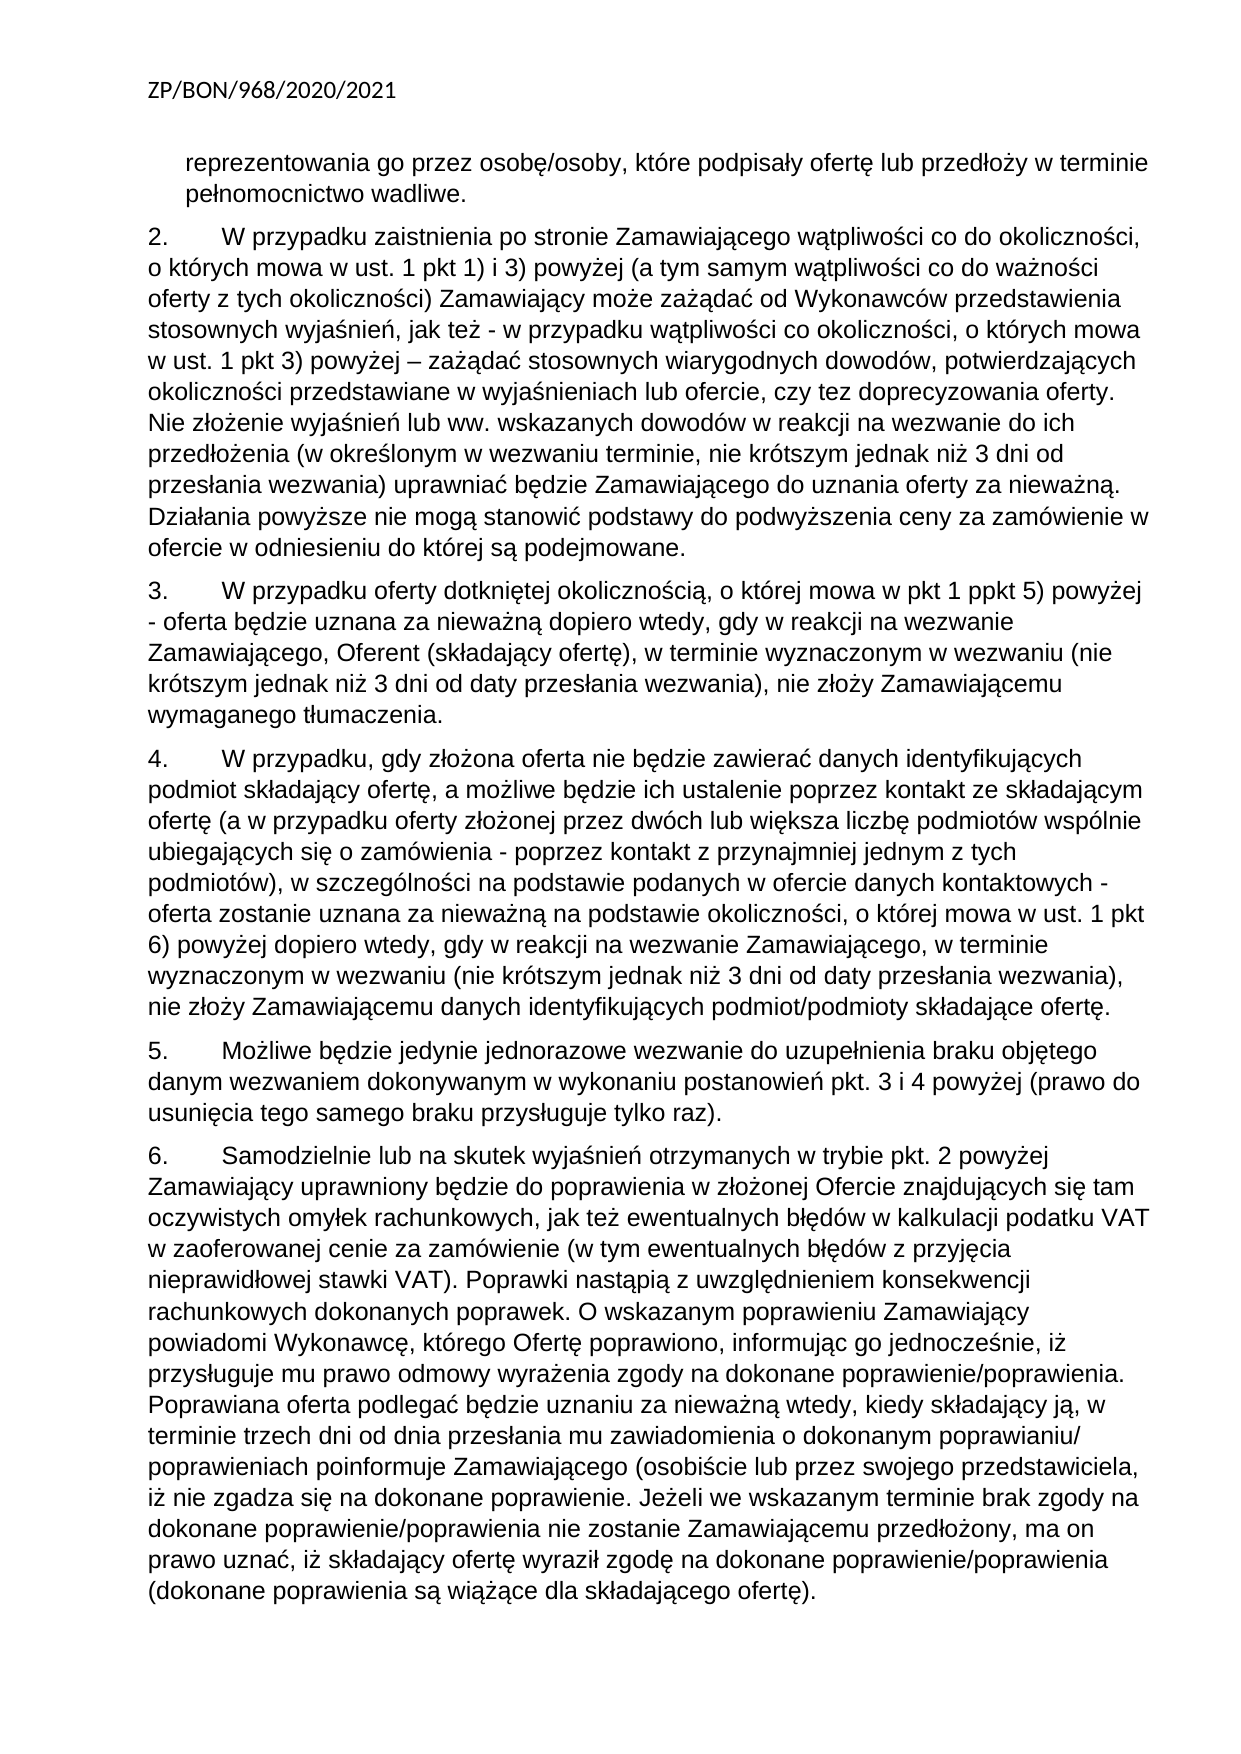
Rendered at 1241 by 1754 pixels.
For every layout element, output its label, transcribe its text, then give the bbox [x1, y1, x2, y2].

subtitle W przypadku zaistnienia po stronie Zamawiającego wątpliwości co do okoliczności, o których mowa w ust. 1 pkt 1) i 3) powyżej (a tym samym wątpliwości co do ważności oferty z tych okoliczności) Zamawiający może zażądać od Wykonawców przedstawienia stosownych wyjaśnień, jak też - w przypadku wątpliwości co okoliczności, o których mowa w ust. 1 pkt 3) powyżej – zażądać stosownych wiarygodnych dowodów, potwierdzających okoliczności przedstawiane w wyjaśnieniach lub ofercie, czy tez doprecyzowania oferty. Nie złożenie wyjaśnień lub ww. wskazanych dowodów w reakcji na wezwanie do ich przedłożenia (w określonym w wezwaniu terminie, nie krótszym jednak niż 3 dni od przesłania wezwania) uprawniać będzie Zamawiającego do uznania oferty za nieważną. Działania powyższe nie mogą stanowić podstawy do podwyższenia ceny za zamówienie w ofercie w odniesieniu do której są podejmowane. [148, 222, 1152, 561]
subtitle W przypadku oferty dotkniętej okolicznością, o której mowa w pkt 1 ppkt 5) powyżej - oferta będzie uznana za nieważną dopiero wtedy, gdy w reakcji na wezwanie Zamawiającego, Oferent (składający ofertę), w terminie wyznaczonym w wezwaniu (nie krótszym jednak niż 3 dni od daty przesłania wezwania), nie złoży Zamawiającemu wymaganego tłumaczenia. [148, 576, 1152, 729]
subtitle Możliwe będzie jedynie jednorazowe wezwanie do uzupełnienia braku objętego danym wezwaniem dokonywanym w wykonaniu postanowień pkt. 3 i 4 powyżej (prawo do usunięcia tego samego braku przysługuje tylko raz). [148, 1036, 1152, 1127]
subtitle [148, 148, 1152, 207]
subtitle W przypadku, gdy złożona oferta nie będzie zawierać danych identyfikujących podmiot składający ofertę, a możliwe będzie ich ustalenie poprzez kontakt ze składającym ofertę (a w przypadku oferty złożonej przez dwóch lub większa liczbę podmiotów wspólnie ubiegających się o zamówienia - poprzez kontakt z przynajmniej jednym z tych podmiotów), w szczególności na podstawie podanych w ofercie danych kontaktowych - oferta zostanie uznana za nieważną na podstawie okoliczności, o której mowa w ust. 1 pkt 6) powyżej dopiero wtedy, gdy w reakcji na wezwanie Zamawiającego, w terminie wyznaczonym w wezwaniu (nie krótszym jednak niż 3 dni od daty przesłania wezwania), nie złoży Zamawiającemu danych identyfikujących podmiot/podmioty składające ofertę. [148, 744, 1152, 1021]
subtitle Samodzielnie lub na skutek wyjaśnień otrzymanych w trybie pkt. 2 powyżej Zamawiający uprawniony będzie do poprawienia w złożonej Ofercie znajdujących się tam oczywistych omyłek rachunkowych, jak też ewentualnych błędów w kalkulacji podatku VAT w zaoferowanej cenie za zamówienie (w tym ewentualnych błędów z przyjęcia nieprawidłowej stawki VAT). Poprawki nastąpią z uwzględnieniem konsekwencji rachunkowych dokonanych poprawek. O wskazanym poprawieniu Zamawiający powiadomi Wykonawcę, którego Ofertę poprawiono, informując go jednocześnie, iż przysługuje mu prawo odmowy wyrażenia zgody na dokonane poprawienie/poprawienia. Poprawiana oferta podlegać będzie uznaniu za nieważną wtedy, kiedy składający ją, w terminie trzech dni od dnia przesłania mu zawiadomienia o dokonanym poprawianiu/ poprawieniach poinformuje Zamawiającego (osobiście lub przez swojego przedstawiciela, iż nie zgadza się na dokonane poprawienie. Jeżeli we wskazanym terminie brak zgody na dokonane poprawienie/poprawienia nie zostanie Zamawiającemu przedłożony, ma on prawo uznać, iż składający ofertę wyraził zgodę na dokonane poprawienie/poprawienia (dokonane poprawienia są wiążące dla składającego ofertę). [148, 1141, 1152, 1605]
